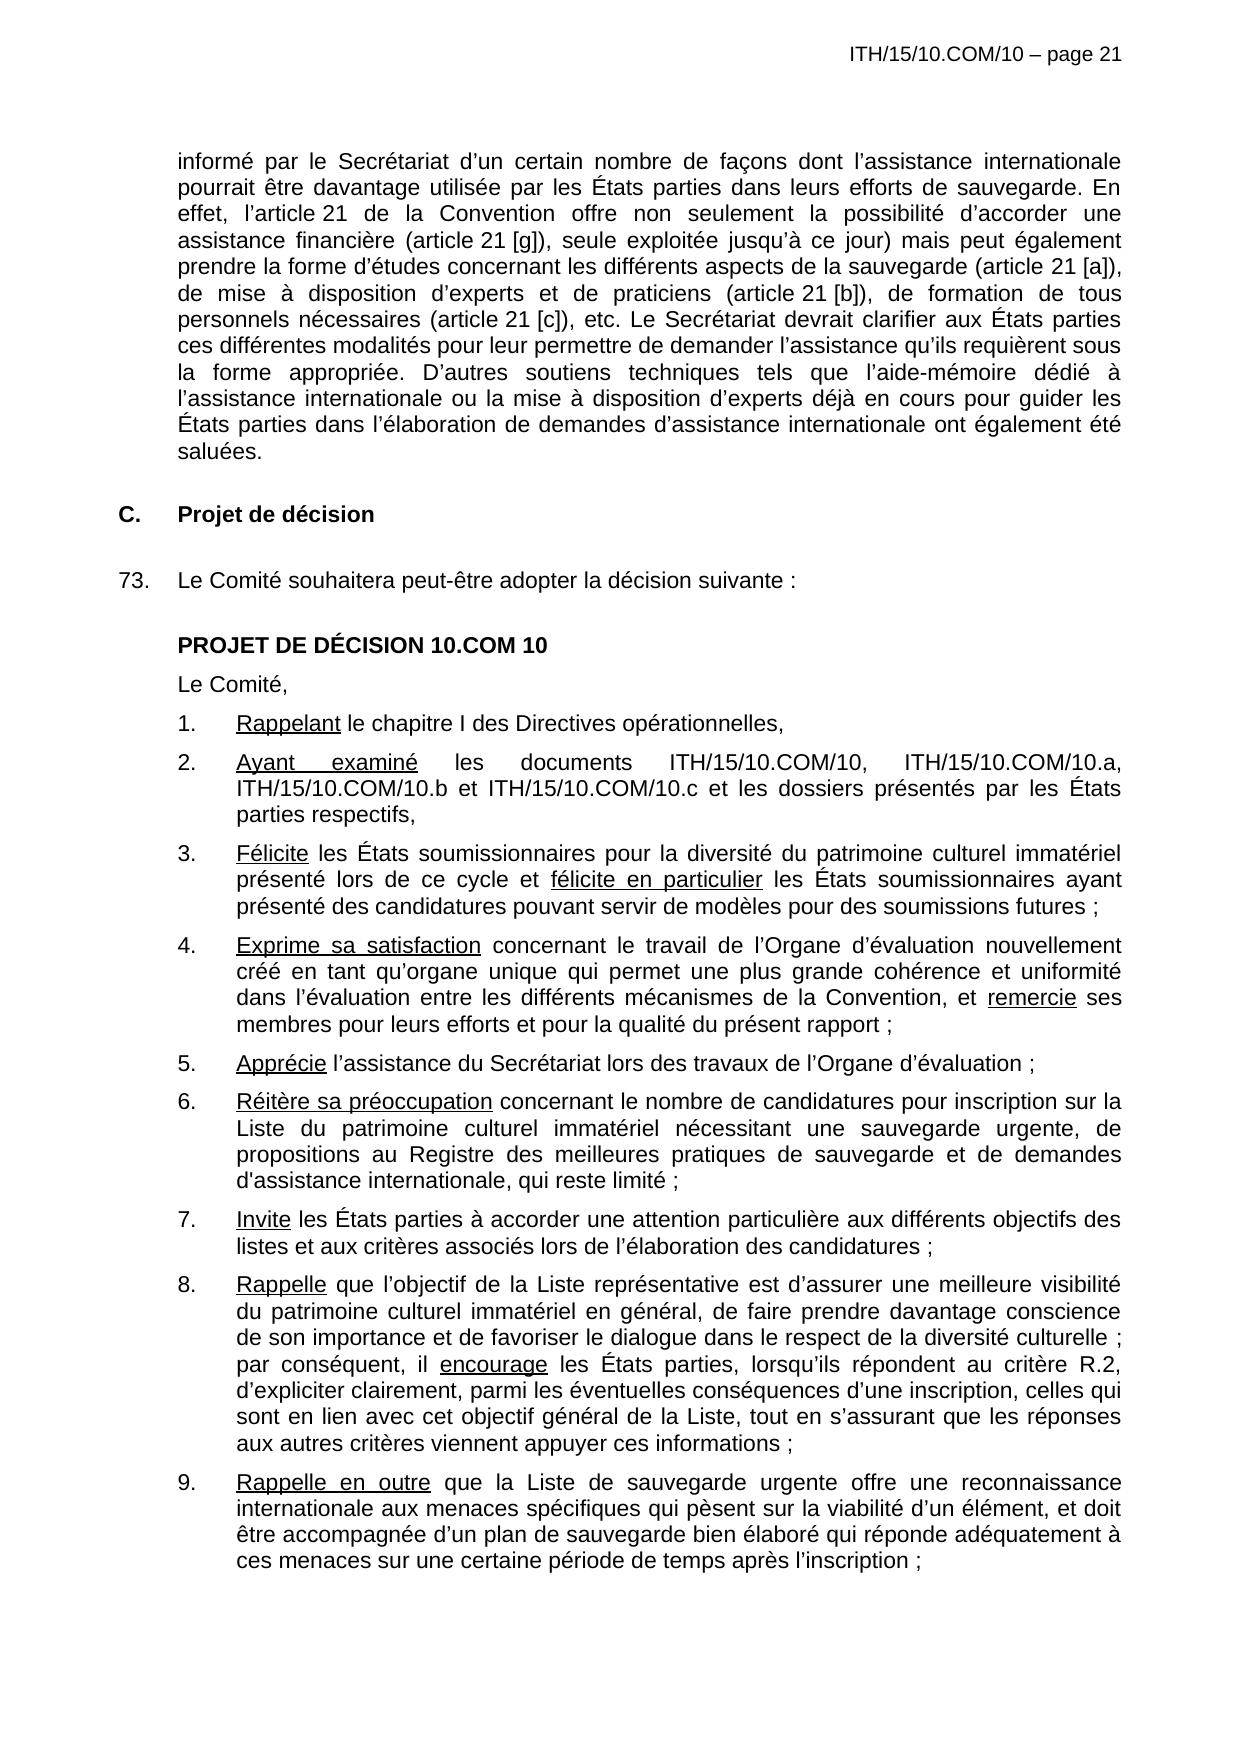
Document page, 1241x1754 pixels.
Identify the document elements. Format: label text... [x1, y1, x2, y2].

text Rappelle que l’objectif de la Liste représentative est d’assurer une meilleure visibilité du patrimoine culturel immatériel en général, de faire prendre davantage conscience de son importance et de favoriser le dialogue dans le respect de la diversité culturelle ; par conséquent, il encourage les États parties, lorsqu’ils répondent au critère R.2, d’expliciter clairement, parmi les éventuelles conséquences d’une inscription, celles qui sont en lien avec cet objectif général de la Liste, tout en s’assurant que les réponses aux autres critères viennent appuyer ces informations ; [177, 1271, 1122, 1456]
text Félicite les États soumissionnaires pour la diversité du patrimoine culturel immatériel présenté lors de ce cycle et félicite en particulier les États soumissionnaires ayant présenté des candidatures pouvant servir de modèles pour des soumissions futures ; [177, 840, 1122, 919]
text Ayant examiné les documents ITH/15/10.COM/10, ITH/15/10.COM/10.a, ITH/15/10.COM/10.b et ITH/15/10.COM/10.c et les dossiers présentés par les États parties respectifs, [177, 748, 1122, 827]
text Rappelant le chapitre I des Directives opérationnelles, [177, 709, 1122, 736]
list Le Comité souhaitera peut-être adopter la décision suivante : [118, 567, 1122, 593]
text Invite les États parties à accorder une attention particulière aux différents objectifs des listes et aux critères associés lors de l’élaboration des candidatures ; [177, 1206, 1122, 1259]
text Exprime sa satisfaction concernant le travail de l’Organe d’évaluation nouvellement créé en tant qu’organe unique qui permet une plus grande cohérence et uniformité dans l’évaluation entre les différents mécanismes de la Convention, et remercie ses membres pour leurs efforts et pour la qualité du présent rapport ; [177, 932, 1122, 1037]
title PROJET DE DÉCISION 10.COM 10 [177, 632, 1122, 658]
text Réitère sa préoccupation concernant le nombre de candidatures pour inscription sur la Liste du patrimoine culturel immatériel nécessitant une sauvegarde urgente, de propositions au Registre des meilleures pratiques de sauvegarde et de demandes d'assistance internationale, qui reste limité ; [177, 1088, 1122, 1194]
text Rappelle en outre que la Liste de sauvegarde urgente offre une reconnaissance internationale aux menaces spécifiques qui pèsent sur la viabilité d’un élément, et doit être accompagnée d’un plan de sauvegarde bien élaboré qui réponde adéquatement à ces menaces sur une certaine période de temps après l’inscription ; [177, 1468, 1122, 1574]
text Apprécie l’assistance du Secrétariat lors des travaux de l’Organe d’évaluation ; [177, 1049, 1122, 1076]
text C. Projet de décision [118, 501, 1122, 528]
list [118, 148, 1122, 464]
text Le Comité, [177, 671, 1122, 697]
